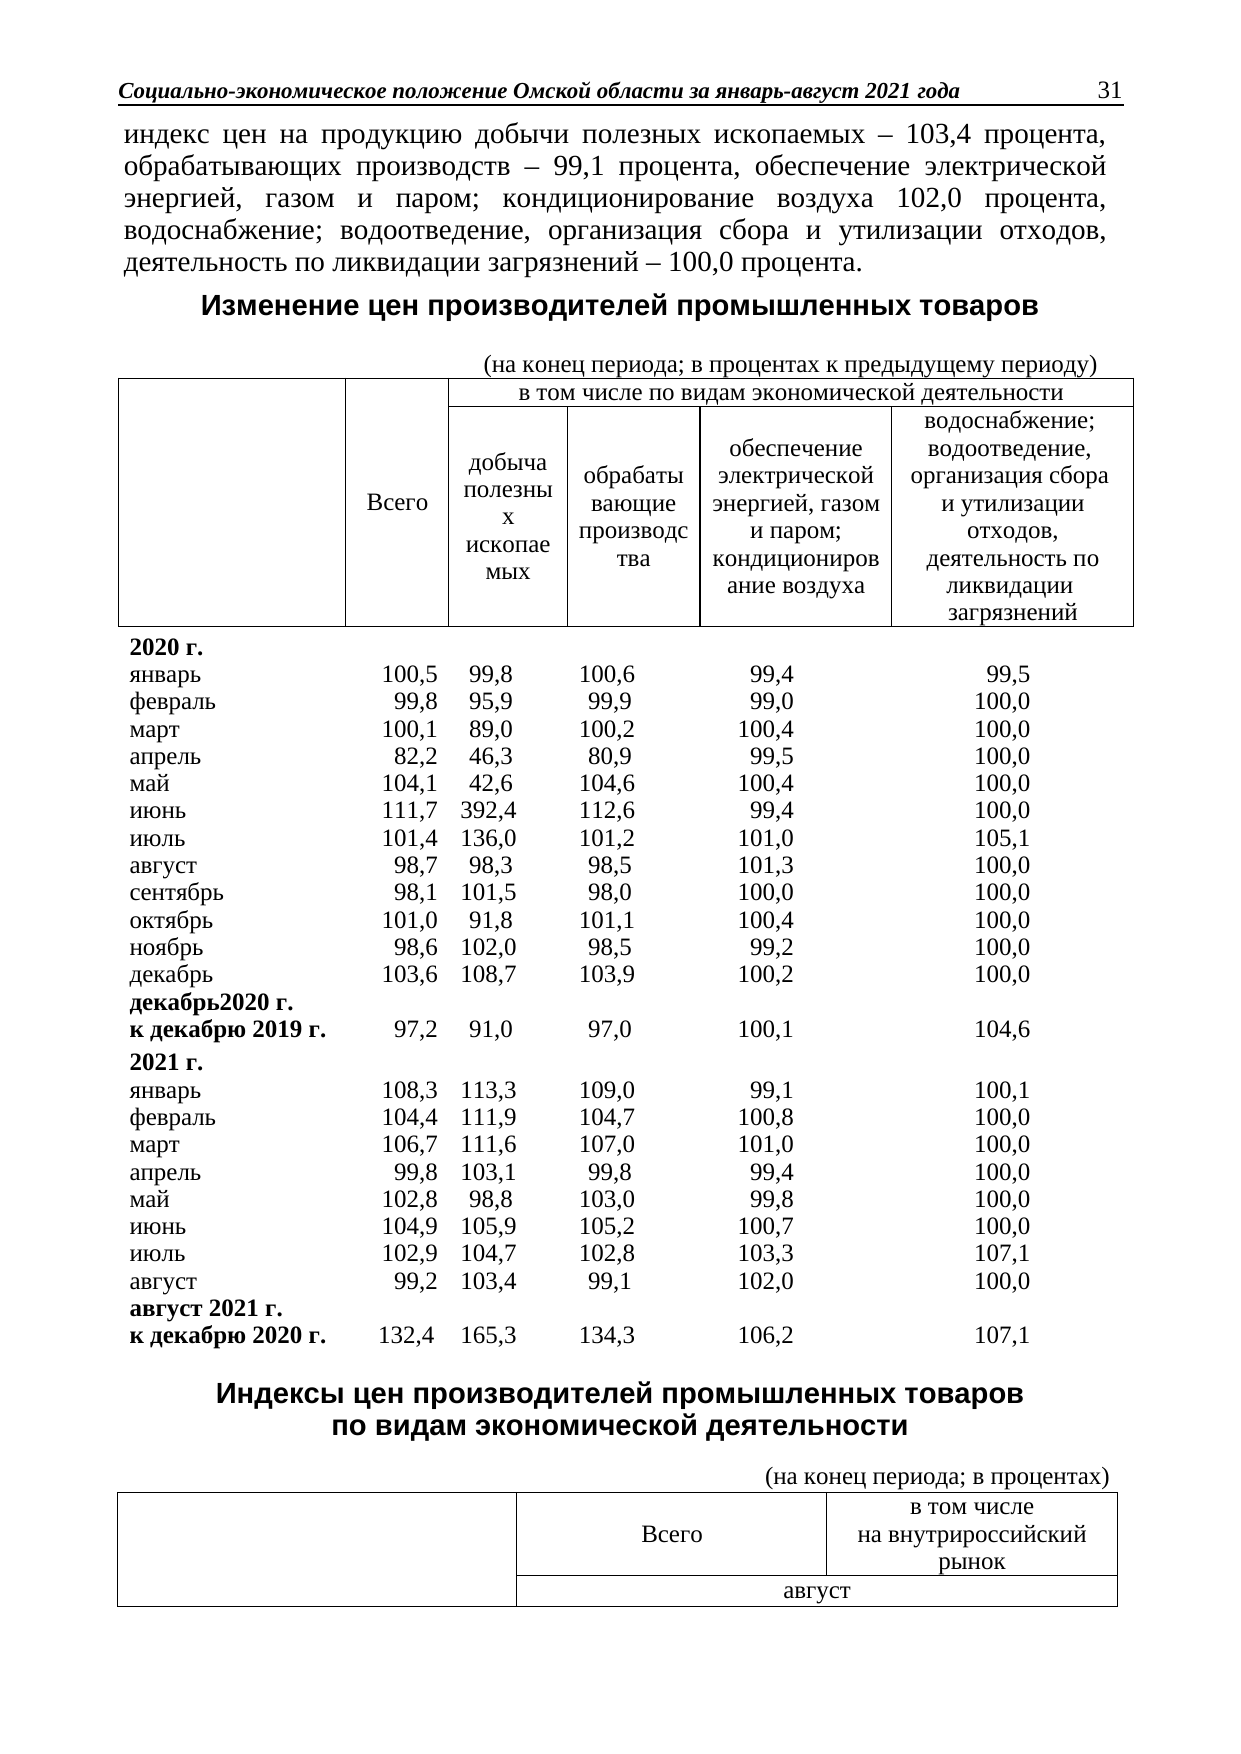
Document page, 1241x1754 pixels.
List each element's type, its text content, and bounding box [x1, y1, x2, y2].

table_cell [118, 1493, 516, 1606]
text Изменение цен производителей промышленных товаров [118, 290, 1122, 322]
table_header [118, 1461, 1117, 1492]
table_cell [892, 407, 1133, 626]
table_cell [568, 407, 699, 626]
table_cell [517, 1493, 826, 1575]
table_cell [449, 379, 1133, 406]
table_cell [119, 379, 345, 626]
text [123, 118, 1107, 277]
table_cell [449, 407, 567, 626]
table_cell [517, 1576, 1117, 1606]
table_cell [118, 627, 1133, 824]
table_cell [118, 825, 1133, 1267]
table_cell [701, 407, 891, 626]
text Индексы цен производителей промышленных товаров по видам экономической деятельности [118, 1378, 1122, 1442]
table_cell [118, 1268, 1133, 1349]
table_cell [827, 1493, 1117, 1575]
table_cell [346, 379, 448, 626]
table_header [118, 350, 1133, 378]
